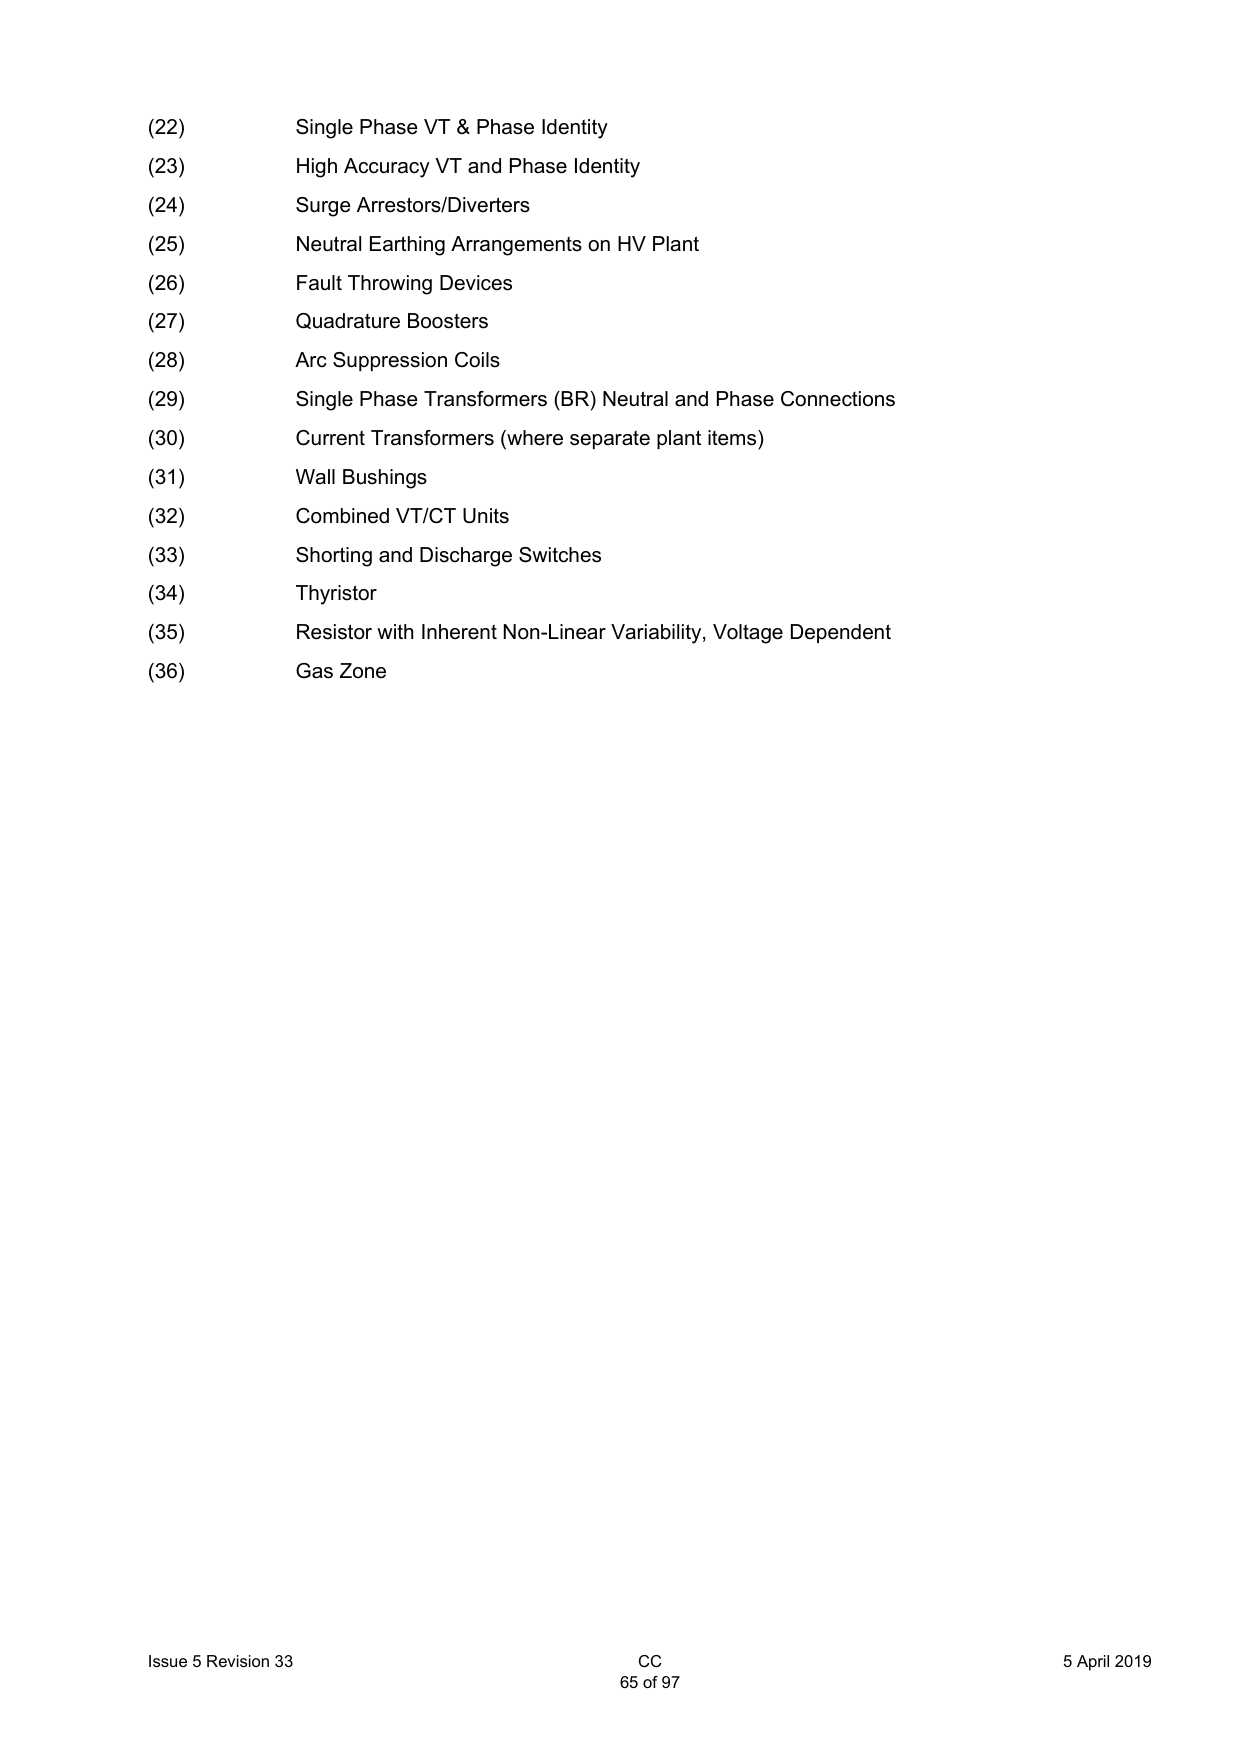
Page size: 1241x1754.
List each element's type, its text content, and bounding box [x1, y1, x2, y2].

text (34) Thyristor [148, 581, 1152, 605]
text (31) Wall Bushings [148, 465, 1152, 489]
text (36) Gas Zone [148, 659, 1152, 683]
text (33) Shorting and Discharge Switches [148, 542, 1152, 566]
text (25) Neutral Earthing Arrangements on HV Plant [148, 232, 1152, 256]
text (35) Resistor with Inherent Non-Linear Variability, Voltage Dependent [148, 620, 1152, 644]
text (22) Single Phase VT & Phase Identity [148, 115, 1152, 139]
text (26) Fault Throwing Devices [148, 270, 1152, 294]
text (32) Combined VT/CT Units [148, 503, 1152, 527]
text (30) Current Transformers (where separate plant items) [148, 426, 1152, 450]
text (28) Arc Suppression Coils [148, 348, 1152, 372]
text (23) High Accuracy VT and Phase Identity [148, 154, 1152, 178]
text (27) Quadrature Boosters [148, 309, 1152, 333]
text (24) Surge Arrestors/Diverters [148, 193, 1152, 217]
text (29) Single Phase Transformers (BR) Neutral and Phase Connections [148, 387, 1152, 411]
